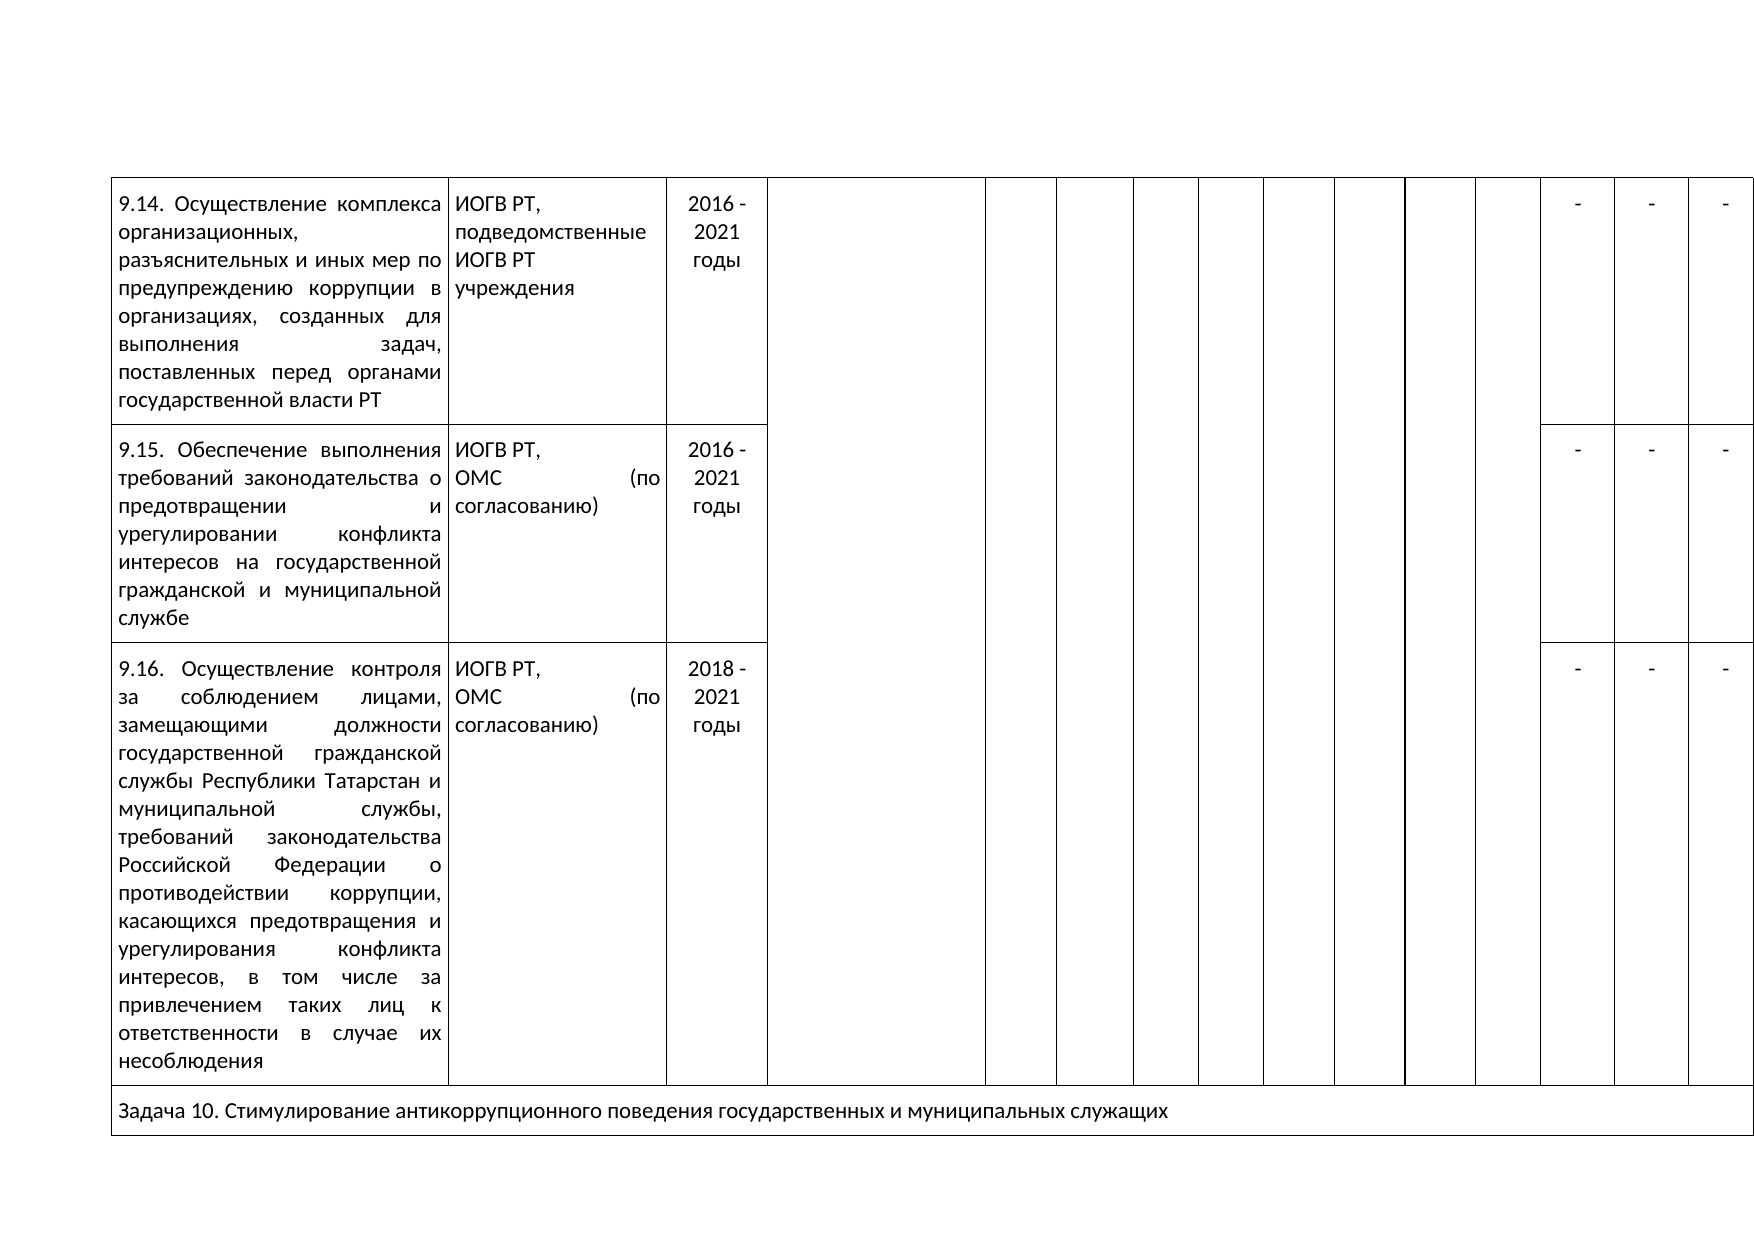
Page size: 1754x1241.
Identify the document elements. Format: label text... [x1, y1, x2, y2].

table_cell 2016 - 2021 годы [667, 425, 767, 642]
table_cell - [1541, 425, 1614, 642]
table_cell 9.14. Осуществление комплекса организационных, разъяснительных и иных мер по предупреждению коррупции в организациях, созданных для выполнения задач, поставленных перед органами государственной власти РТ [112, 178, 448, 424]
table_cell 9.15. Обеспечение выполнения требований законодательства о предотвращении и урегулировании конфликта интересов на государственной гражданской и муниципальной службе [112, 425, 448, 642]
table_cell ИОГВ РТ, ОМС (по согласованию) [449, 643, 666, 1085]
table_cell - [1615, 425, 1688, 642]
table_cell 9.16. Осуществление контроля за соблюдением лицами, замещающими должности государственной гражданской службы Республики Татарстан и муниципальной службы, требований законодательства Российской Федерации о противодействии коррупции, касающихся предотвращения и урегулирования конфликта интересов, в том числе за привлечением таких лиц к ответственности в случае их несоблюдения [112, 643, 448, 1085]
table_cell - [1541, 643, 1614, 1085]
table_cell - [1689, 425, 1753, 642]
table_cell 2016 - 2021 годы [667, 178, 767, 424]
table_cell - [1615, 178, 1688, 424]
table_cell - [1689, 643, 1753, 1085]
table_cell 2018 - 2021 годы [667, 643, 767, 1085]
table_cell - [1689, 177, 1754, 424]
table_cell ИОГВ РТ, ОМС (по согласованию) [449, 425, 666, 642]
table_cell - [1541, 178, 1614, 424]
table_cell - [1615, 643, 1688, 1085]
table_cell ИОГВ РТ, подведомственные ИОГВ РТ учреждения [449, 178, 666, 424]
table_cell Задача 10. Стимулирование антикоррупционного поведения государственных и муниципальных служащих [112, 1086, 1753, 1135]
